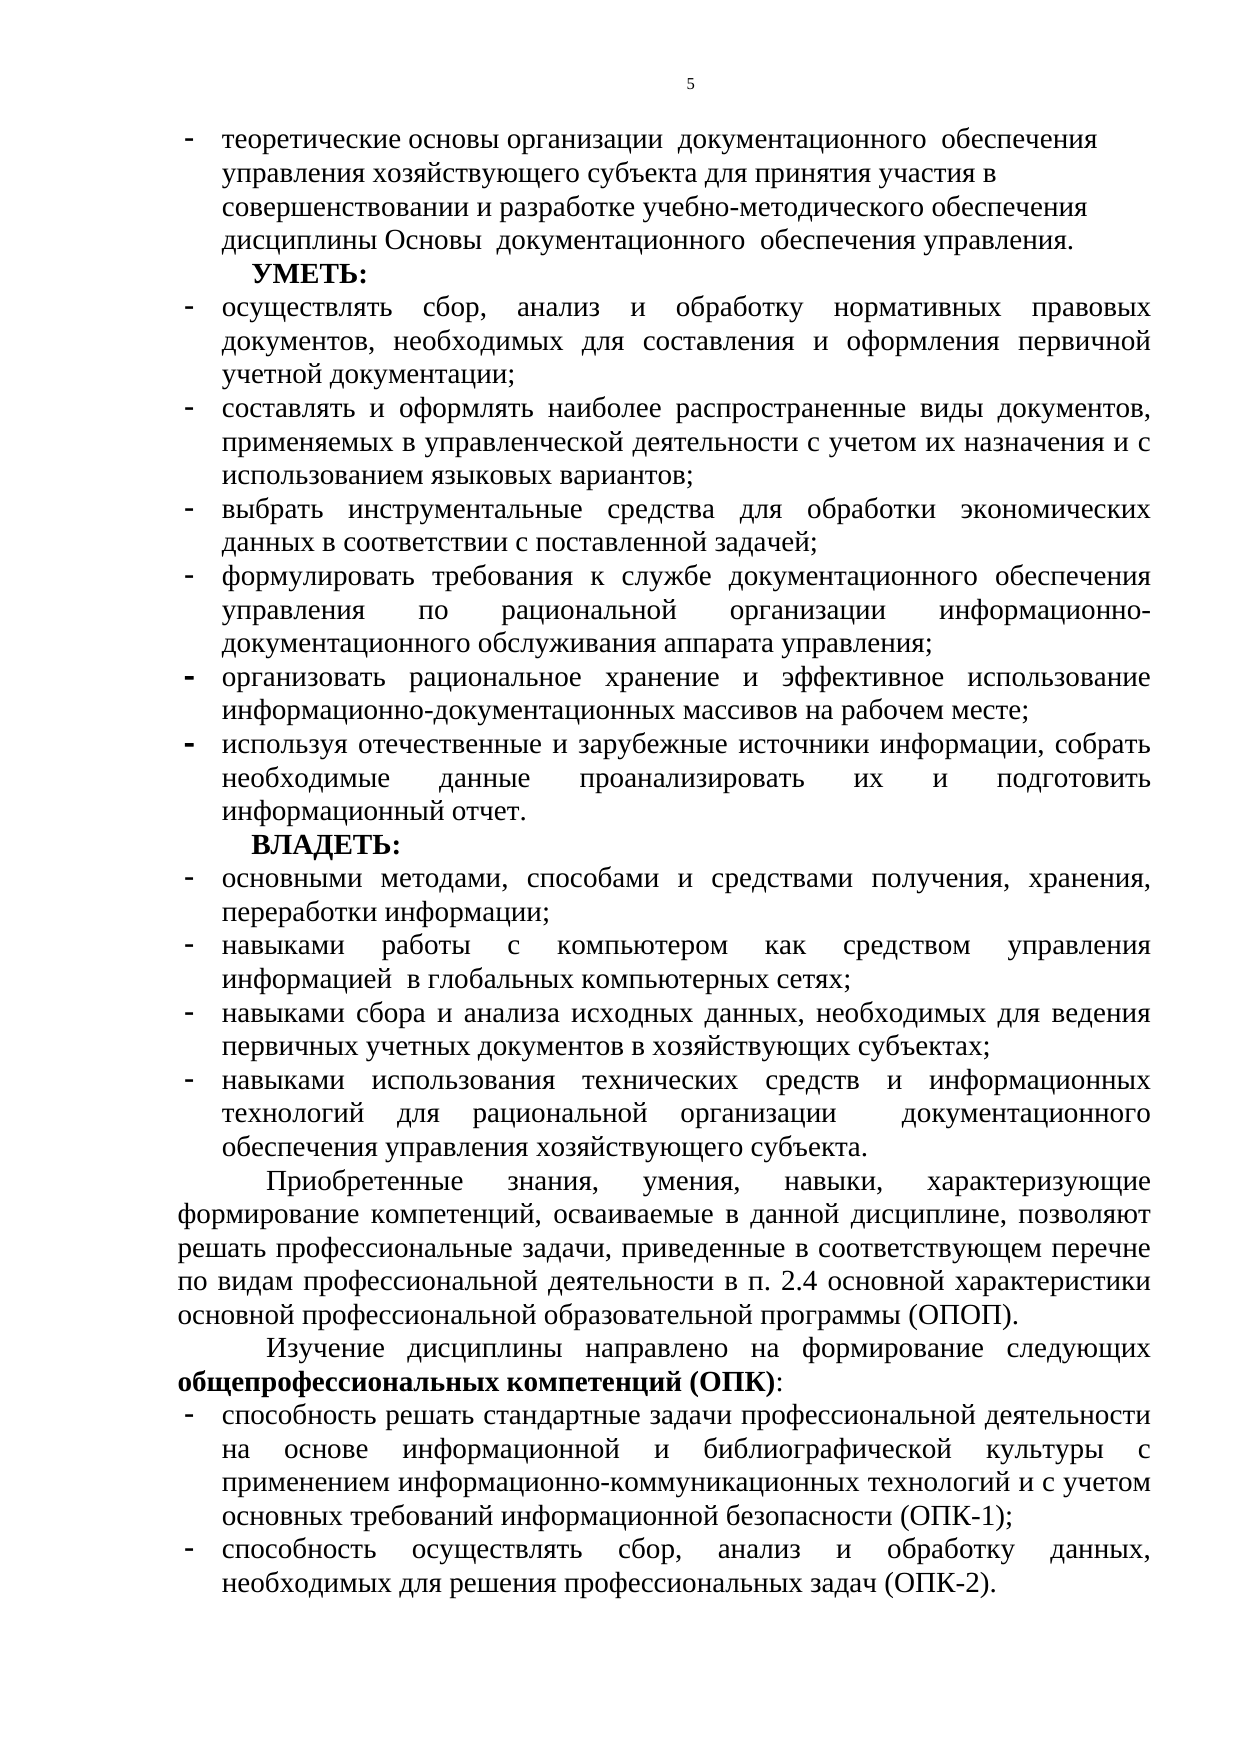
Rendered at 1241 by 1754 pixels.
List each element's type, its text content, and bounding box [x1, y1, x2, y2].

list способность осуществлять сбор, анализ и обработку данных, необходимых для решения профессиональных задач (ОПК-2). [184, 1532, 1152, 1599]
list используя отечественные и зарубежные источники информации, собрать необходимые данные проанализировать их и подготовить информационный отчет. [184, 726, 1152, 827]
text Изучение дисциплины направлено на формирование следующих общепрофессиональных компетенций (ОПК): [177, 1330, 1152, 1397]
list основными методами, способами и средствами получения, хранения, переработки информации; [184, 860, 1152, 927]
list навыками работы с компьютером как средством управления информацией в глобальных компьютерных сетях; [184, 927, 1152, 995]
list навыками сбора и анализа исходных данных, необходимых для ведения первичных учетных документов в хозяйствующих субъектах; [184, 995, 1152, 1062]
text Приобретенные знания, умения, навыки, характеризующие формирование компетенций, осваиваемые в данной дисциплине, позволяют решать профессиональные задачи, приведенные в соответствующем перечне по видам профессиональной деятельности в п. 2.4 основной характеристики основной профессиональной образовательной программы (ОПОП). [177, 1163, 1152, 1330]
list навыками использования технических средств и информационных технологий для рациональной организации документационного обеспечения управления хозяйствующего субъекта. [184, 1062, 1152, 1163]
list теоретические основы организации документационного обеспечения управления хозяйствующего субъекта для принятия участия в совершенствовании и разработке учебно-методического обеспечения дисциплины Основы документационного обеспечения управления. [184, 122, 1152, 256]
list составлять и оформлять наиболее распространенные виды документов, применяемых в управленческой деятельности с учетом их назначения и с использованием языковых вариантов; [184, 390, 1152, 491]
text УМЕТЬ: [177, 256, 1152, 289]
list осуществлять сбор, анализ и обработку нормативных правовых документов, необходимых для составления и оформления первичной учетной документации; [184, 289, 1152, 390]
text ВЛАДЕТЬ: [177, 827, 1152, 860]
list выбрать инструментальные средства для обработки экономических данных в соответствии с поставленной задачей; [184, 491, 1152, 558]
list организовать рациональное хранение и эффективное использование информационно-документационных массивов на рабочем месте; [184, 659, 1152, 726]
list способность решать стандартные задачи профессиональной деятельности на основе информационной и библиографической культуры с применением информационно-коммуникационных технологий и с учетом основных требований информационной безопасности (ОПК-1); [184, 1397, 1152, 1532]
list формулировать требования к службе документационного обеспечения управления по рациональной организации информационно-документационного обслуживания аппарата управления; [184, 558, 1152, 659]
